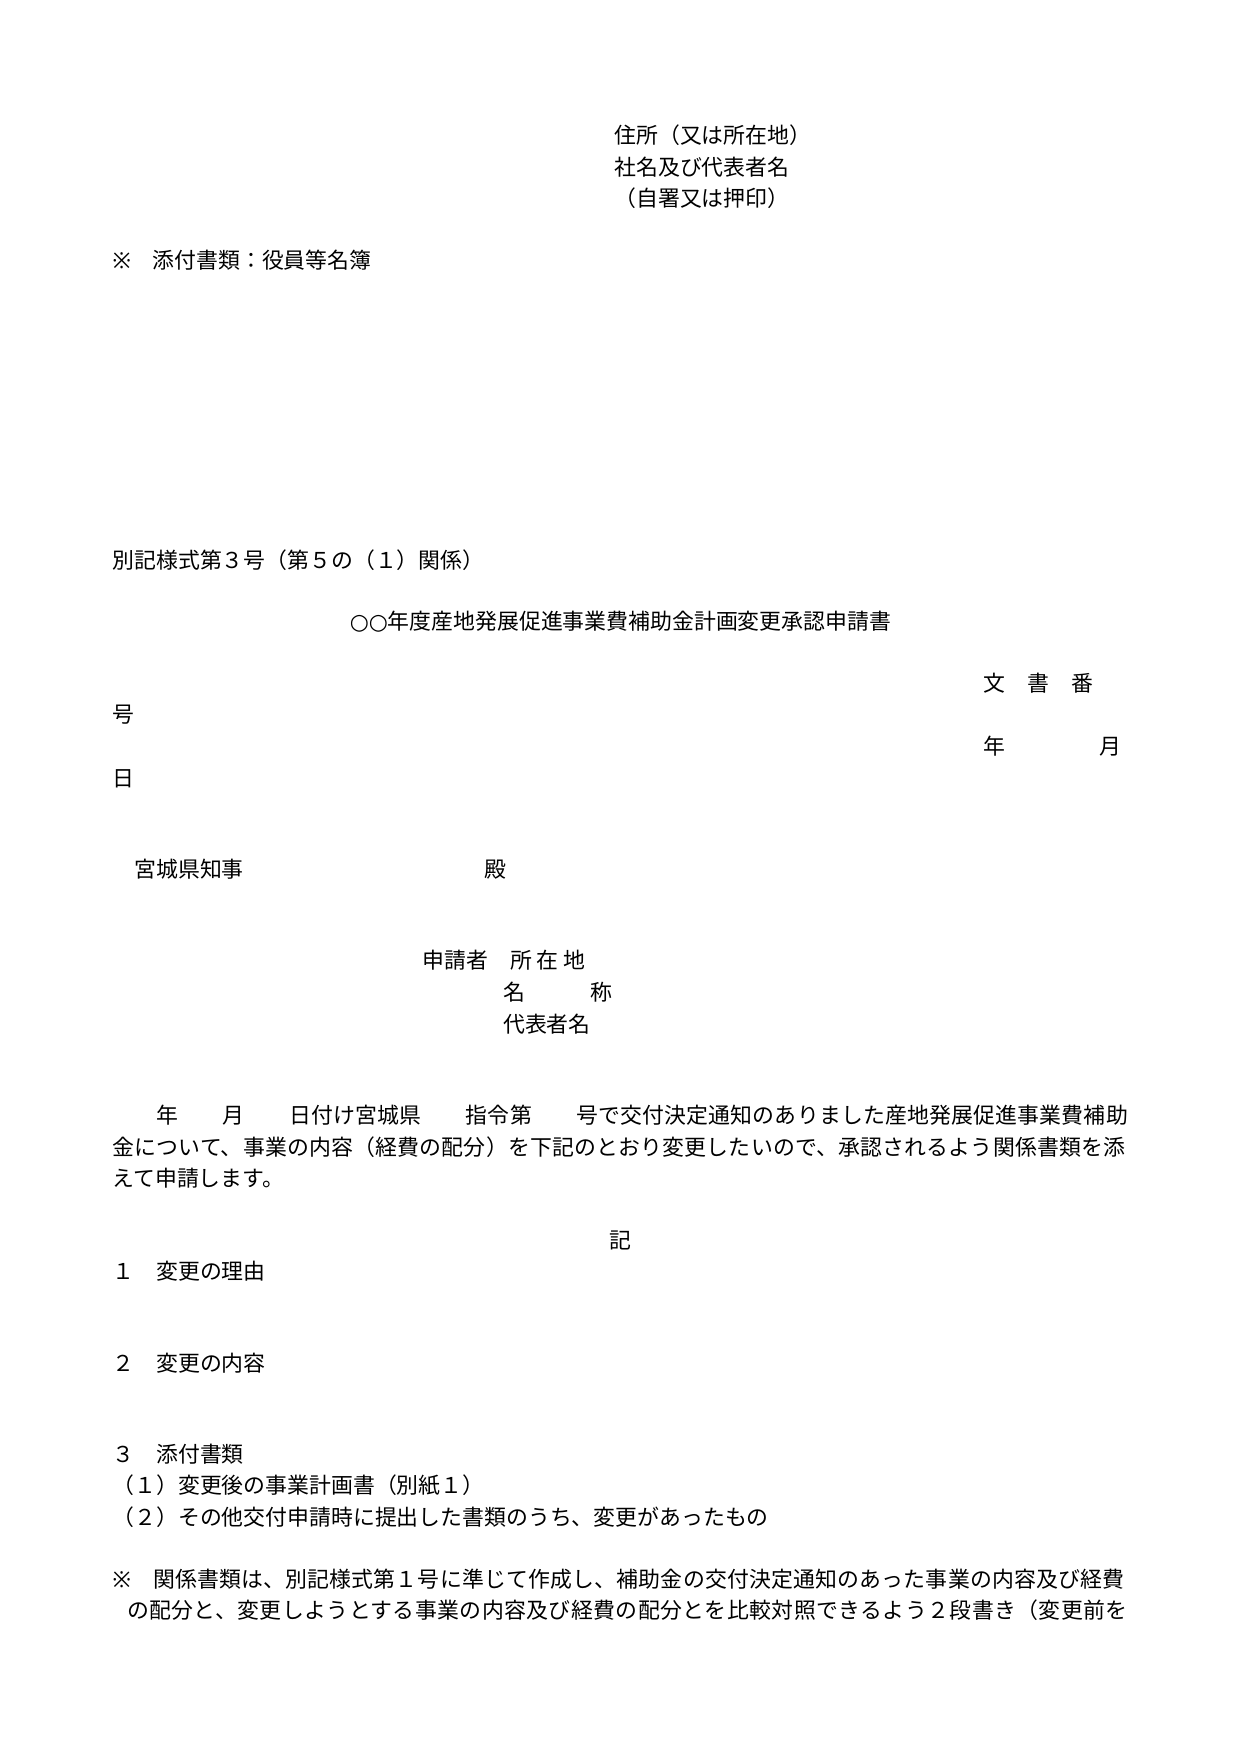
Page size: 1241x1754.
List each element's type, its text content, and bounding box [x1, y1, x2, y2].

text 社名及び代表者名 [112, 150, 1128, 181]
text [112, 1562, 1128, 1625]
text 記 [112, 1223, 1128, 1254]
text ３ 添付書類 [112, 1437, 1128, 1468]
text 申請者 所 在 地 [112, 943, 1128, 975]
text １ 変更の理由 [112, 1254, 1128, 1286]
text 年 月 日 [112, 729, 1121, 792]
text 代表者名 [112, 1007, 1128, 1038]
text ２ 変更の内容 [112, 1346, 1128, 1377]
text ※ 添付書類：役員等名簿 [112, 243, 1128, 275]
text 別記様式第３号（第５の（１）関係） [112, 543, 1128, 574]
text 年 月 日付け宮城県 指令第 号で交付決定通知のありました産地発展促進事業費補助金について、事業の内容（経費の配分）を下記のとおり変更したいので、承認されるよう関係書類を添えて申請します。 [112, 1098, 1128, 1193]
text ○○年度産地発展促進事業費補助金計画変更承認申請書 [112, 604, 1128, 636]
text 住所（又は所在地） [112, 118, 1128, 150]
text 宮城県知事 殿 [112, 852, 1128, 884]
text 名 称 [112, 975, 1128, 1007]
text 文 書 番 号 [112, 666, 1128, 729]
text （２）その他交付申請時に提出した書類のうち、変更があったもの [112, 1500, 1128, 1532]
text （１）変更後の事業計画書（別紙１） [112, 1468, 1128, 1500]
text （自署又は押印） [112, 181, 1128, 213]
